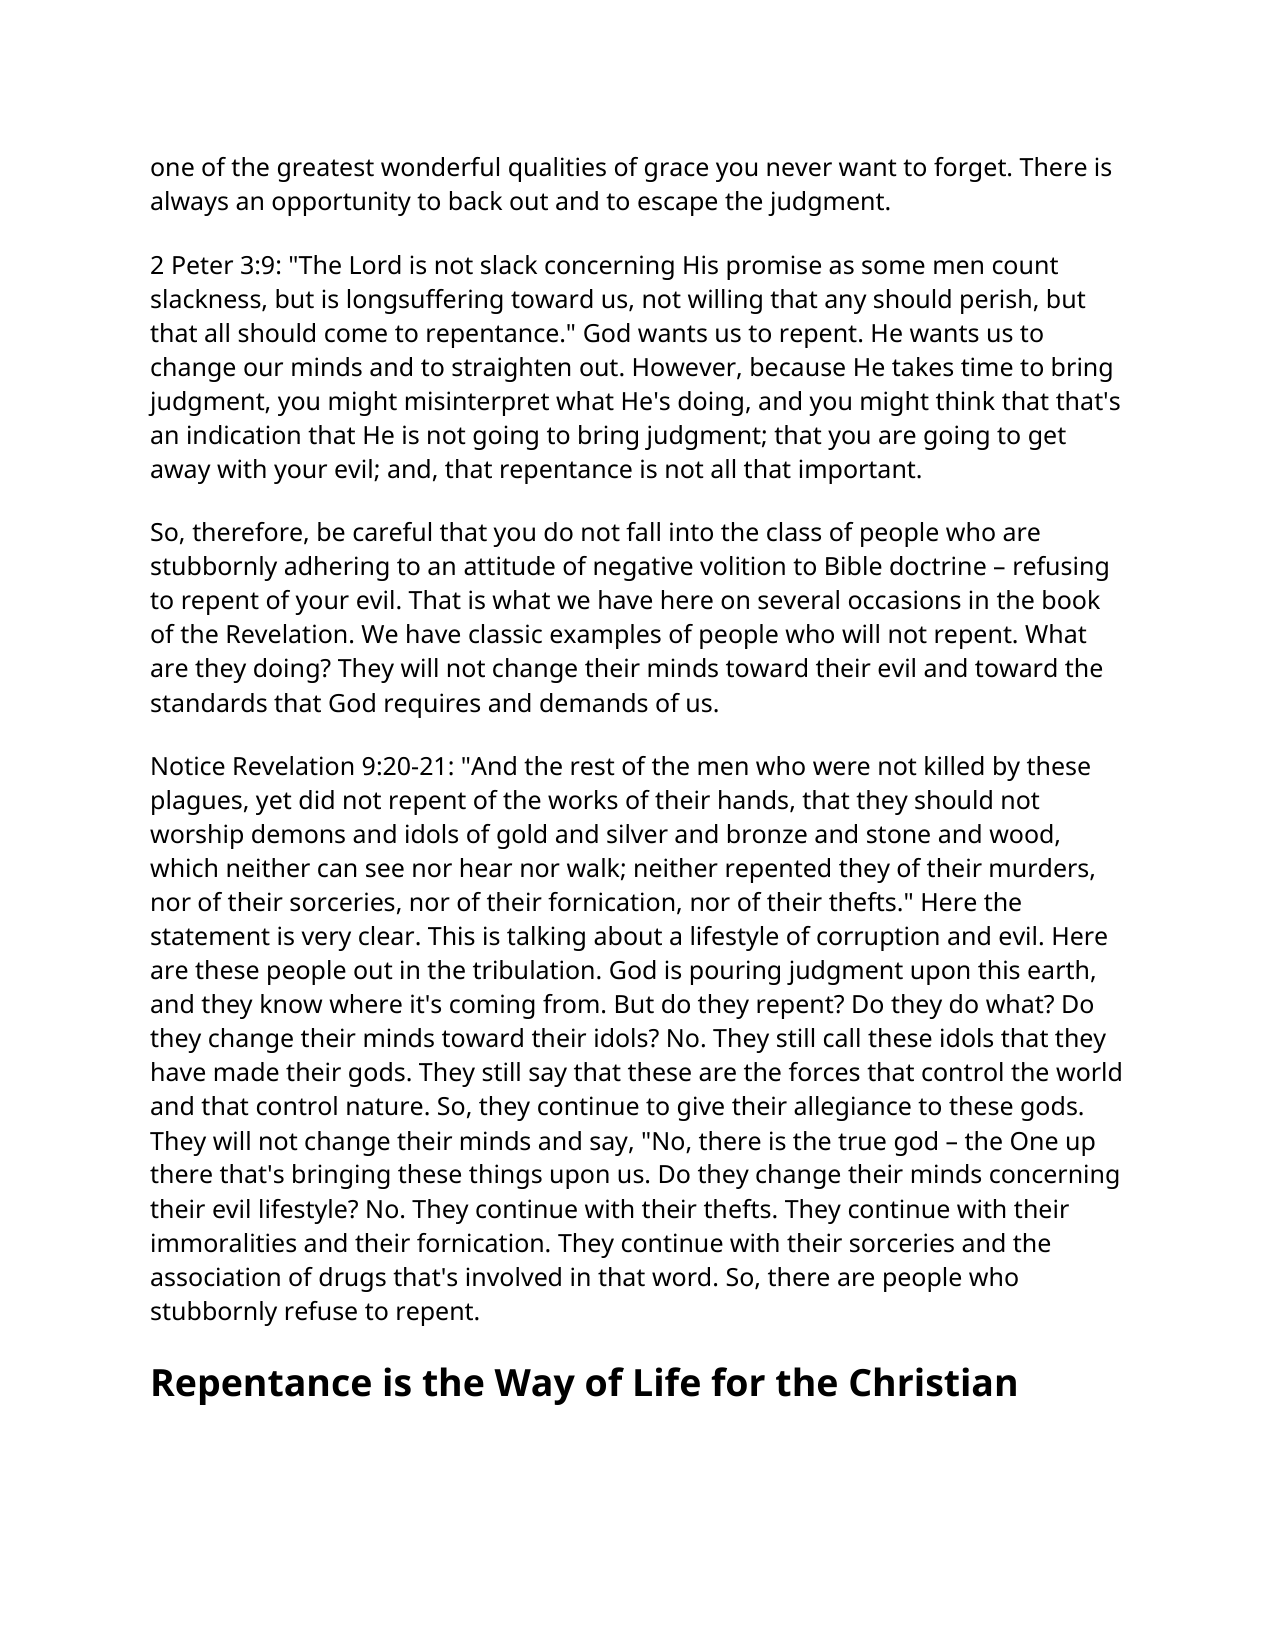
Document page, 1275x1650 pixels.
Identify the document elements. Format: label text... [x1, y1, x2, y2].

text Repentance is the Way of Life for the Christian [150, 1357, 1125, 1408]
text Notice Revelation 9:20-21: "And the rest of the men who were not killed by these plagues, yet did not repent of the works of their hands, that they should not worship demons and idols of gold and silver and bronze and stone and wood, which neither can see nor hear nor walk; neither repented they of their murders, nor of their sorceries, nor of their fornication, nor of their thefts." Here the statement is very clear. This is talking about a lifestyle of corruption and evil. Here are these people out in the tribulation. God is pouring judgment upon this earth, and they know where it's coming from. But do they repent? Do they do what? Do they change their minds toward their idols? No. They still call these idols that they have made their gods. They still say that these are the forces that control the world and that control nature. So, they continue to give their allegiance to these gods. They will not change their minds and say, "No, there is the true god – the One up there that's bringing these things upon us. Do they change their minds concerning their evil lifestyle? No. They continue with their thefts. They continue with their immoralities and their fornication. They continue with their sorceries and the association of drugs that's involved in that word. So, there are people who stubbornly refuse to repent. [150, 748, 1125, 1327]
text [150, 150, 1125, 218]
text 2 Peter 3:9: "The Lord is not slack concerning His promise as some men count slackness, but is longsuffering toward us, not willing that any should perish, but that all should come to repentance." God wants us to repent. He wants us to change our minds and to straighten out. However, because He takes time to bring judgment, you might misinterpret what He's doing, and you might think that that's an indication that He is not going to bring judgment; that you are going to get away with your evil; and, that repentance is not all that important. [150, 247, 1125, 486]
text So, therefore, be careful that you do not fall into the class of people who are stubbornly adhering to an attitude of negative volition to Bible doctrine – refusing to repent of your evil. That is what we have here on several occasions in the book of the Revelation. We have classic examples of people who will not repent. What are they doing? They will not change their minds toward their evil and toward the standards that God requires and demands of us. [150, 515, 1125, 719]
